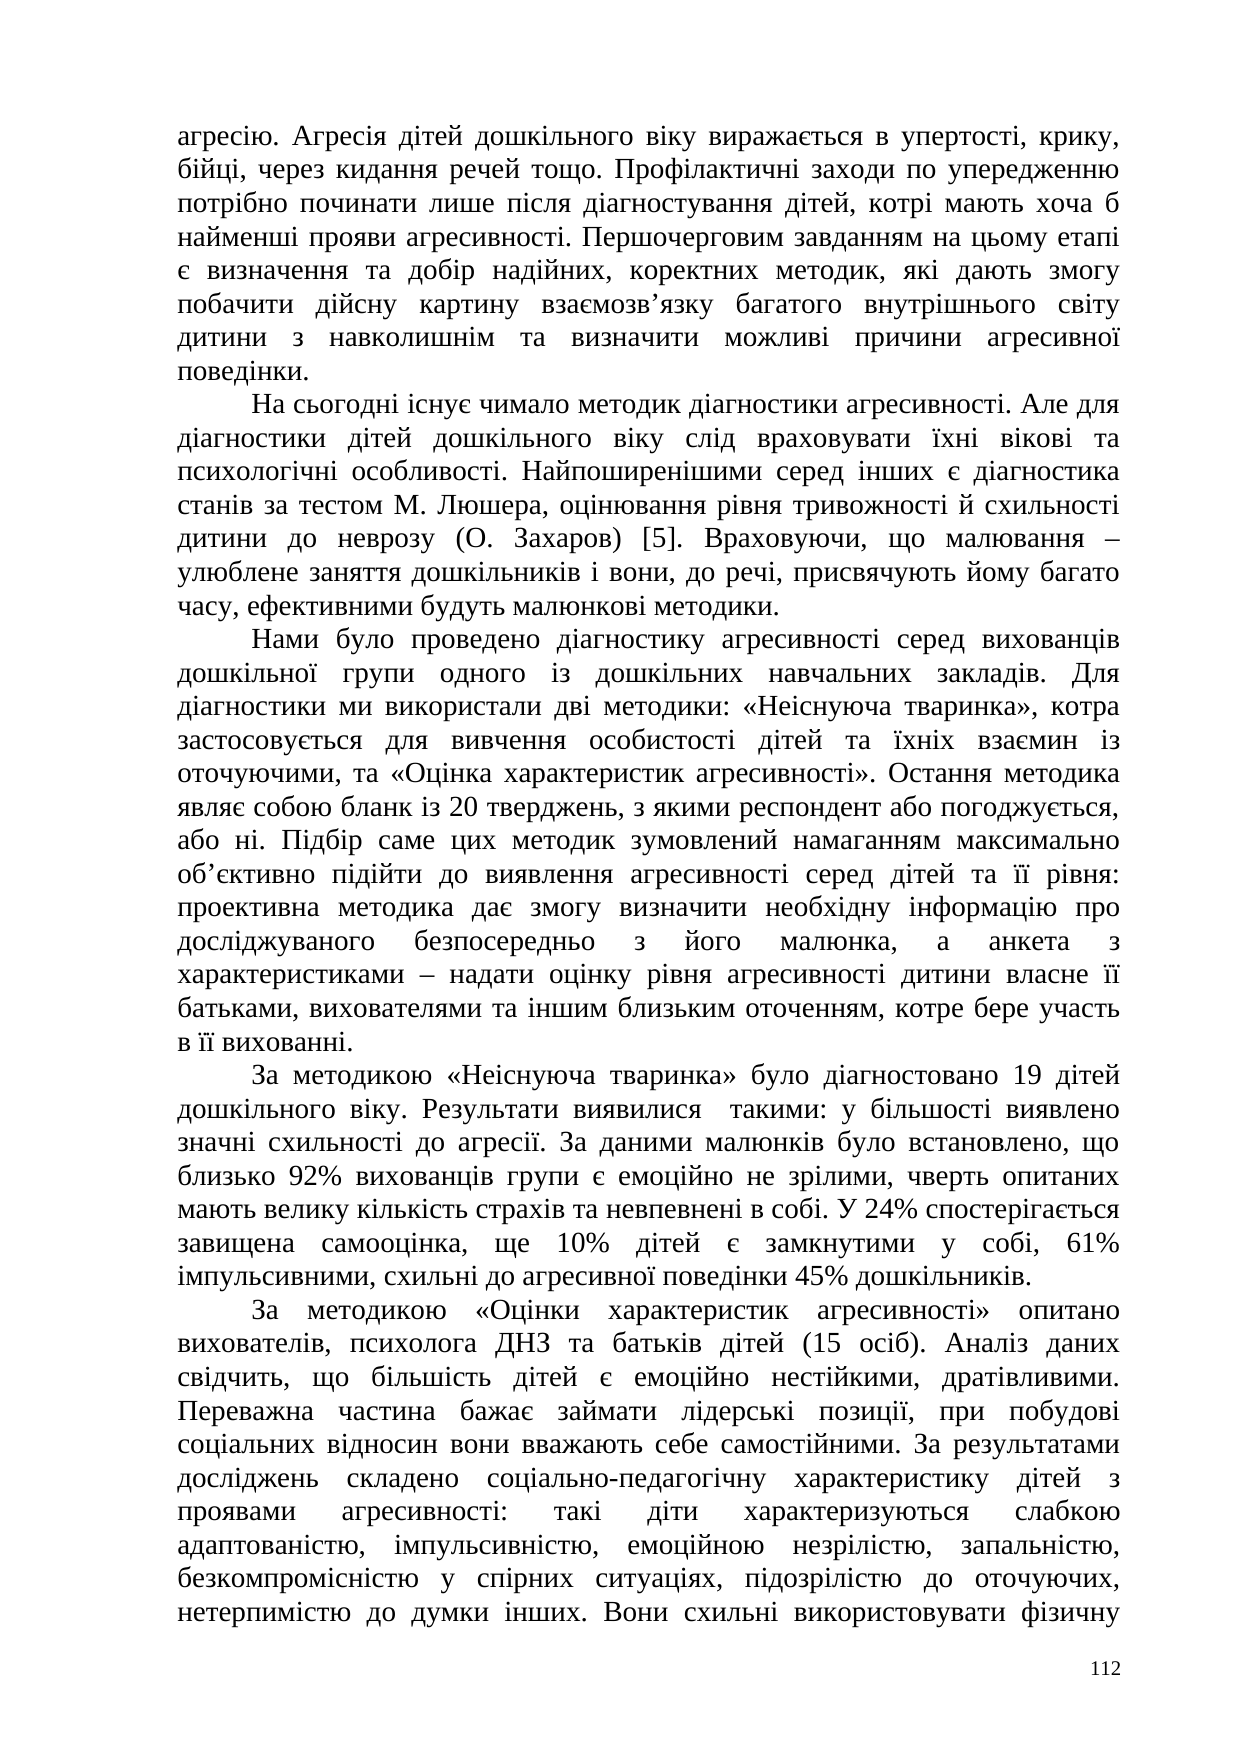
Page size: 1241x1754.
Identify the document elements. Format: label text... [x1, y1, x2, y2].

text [177, 118, 1121, 386]
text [177, 1292, 1121, 1627]
text На сьогодні існує чимало методик діагностики агресивності. Але для діагностики дітей дошкільного віку слід враховувати їхні вікові та психологічні особливості. Найпоширенішими серед інших є діагностика станів за тестом М. Люшера, оцінювання рівня тривожності й схильності дитини до неврозу (О. Захаров) [5]. Враховуючи, що малювання – улюблене заняття дошкільників і вони, до речі, присвячують йому багато часу, ефективними будуть малюнкові методики. [177, 386, 1121, 621]
text Нами було проведено діагностику агресивності серед вихованців дошкільної групи одного із дошкільних навчальних закладів. Для діагностики ми використали дві методики: «Неіснуюча тваринка», котра застосовується для вивчення особистості дітей та їхніх взаємин із оточуючими, та «Оцінка характеристик агресивності». Остання методика являє собою бланк із 20 тверджень, з якими респондент або погоджується, або ні. Підбір саме цих методик зумовлений намаганням максимально об’єктивно підійти до виявлення агресивності серед дітей та її рівня: проективна методика дає змогу визначити необхідну інформацію про досліджуваного безпосередньо з його малюнка, а анкета з характеристиками – надати оцінку рівня агресивності дитини власне її батьками, вихователями та іншим близьким оточенням, котре бере участь в її вихованні. [177, 621, 1121, 1057]
text За методикою «Неіснуюча тваринка» було діагностовано 19 дітей дошкільного віку. Результати виявилися такими: у більшості виявлено значні схильності до агресії. За даними малюнків було встановлено, що близько 92% вихованців групи є емоційно не зрілими, чверть опитаних мають велику кількість страхів та невпевнені в собі. У 24% спостерігається завищена самооцінка, ще 10% дітей є замкнутими у собі, 61% імпульсивними, схильні до агресивної поведінки 45% дошкільників. [177, 1057, 1121, 1292]
